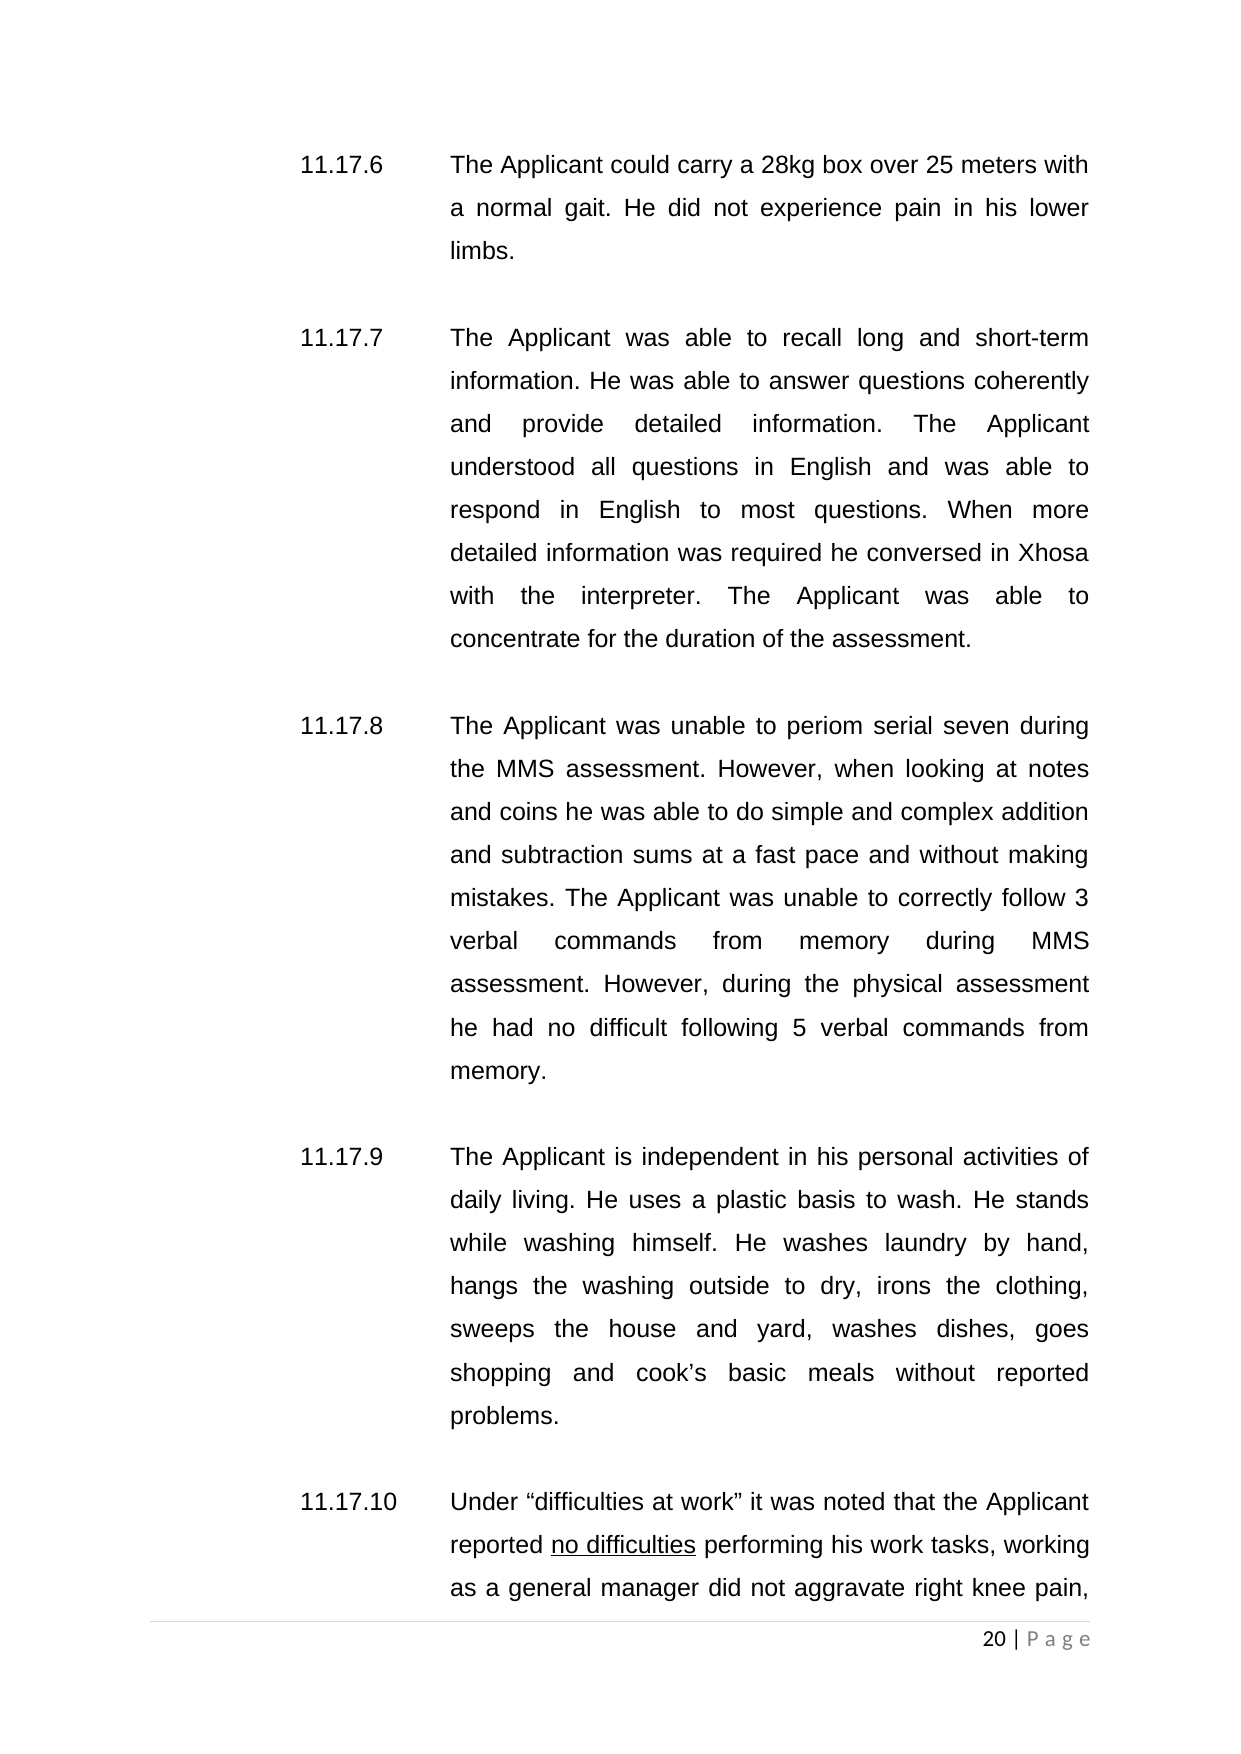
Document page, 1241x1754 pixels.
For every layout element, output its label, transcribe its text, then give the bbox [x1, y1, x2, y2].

text 11.17.6 The Applicant could carry a 28kg box over 25 meters with a normal gait. He did not experience pain in his lower limbs. [300, 150, 1090, 265]
text 11.17.9 The Applicant is independent in his personal activities of daily living. He uses a plastic basis to wash. He stands while washing himself. He washes laundry by hand, hangs the washing outside to dry, irons the clothing, sweeps the house and yard, washes dishes, goes shopping and cook’s basic meals without reported problems. [300, 1142, 1090, 1429]
text 11.17.7 The Applicant was able to recall long and short-term information. He was able to answer questions coherently and provide detailed information. The Applicant understood all questions in English and was able to respond in English to most questions. When more detailed information was required he conversed in Xhosa with the interpreter. The Applicant was able to concentrate for the duration of the assessment. [300, 322, 1090, 653]
text 11.17.8 The Applicant was unable to periom serial seven during the MMS assessment. However, when looking at notes and coins he was able to do simple and complex addition and subtraction sums at a fast pace and without making mistakes. The Applicant was unable to correctly follow 3 verbal commands from memory during MMS assessment. However, during the physical assessment he had no difficult following 5 verbal commands from memory. [300, 711, 1090, 1084]
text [300, 1487, 1090, 1602]
